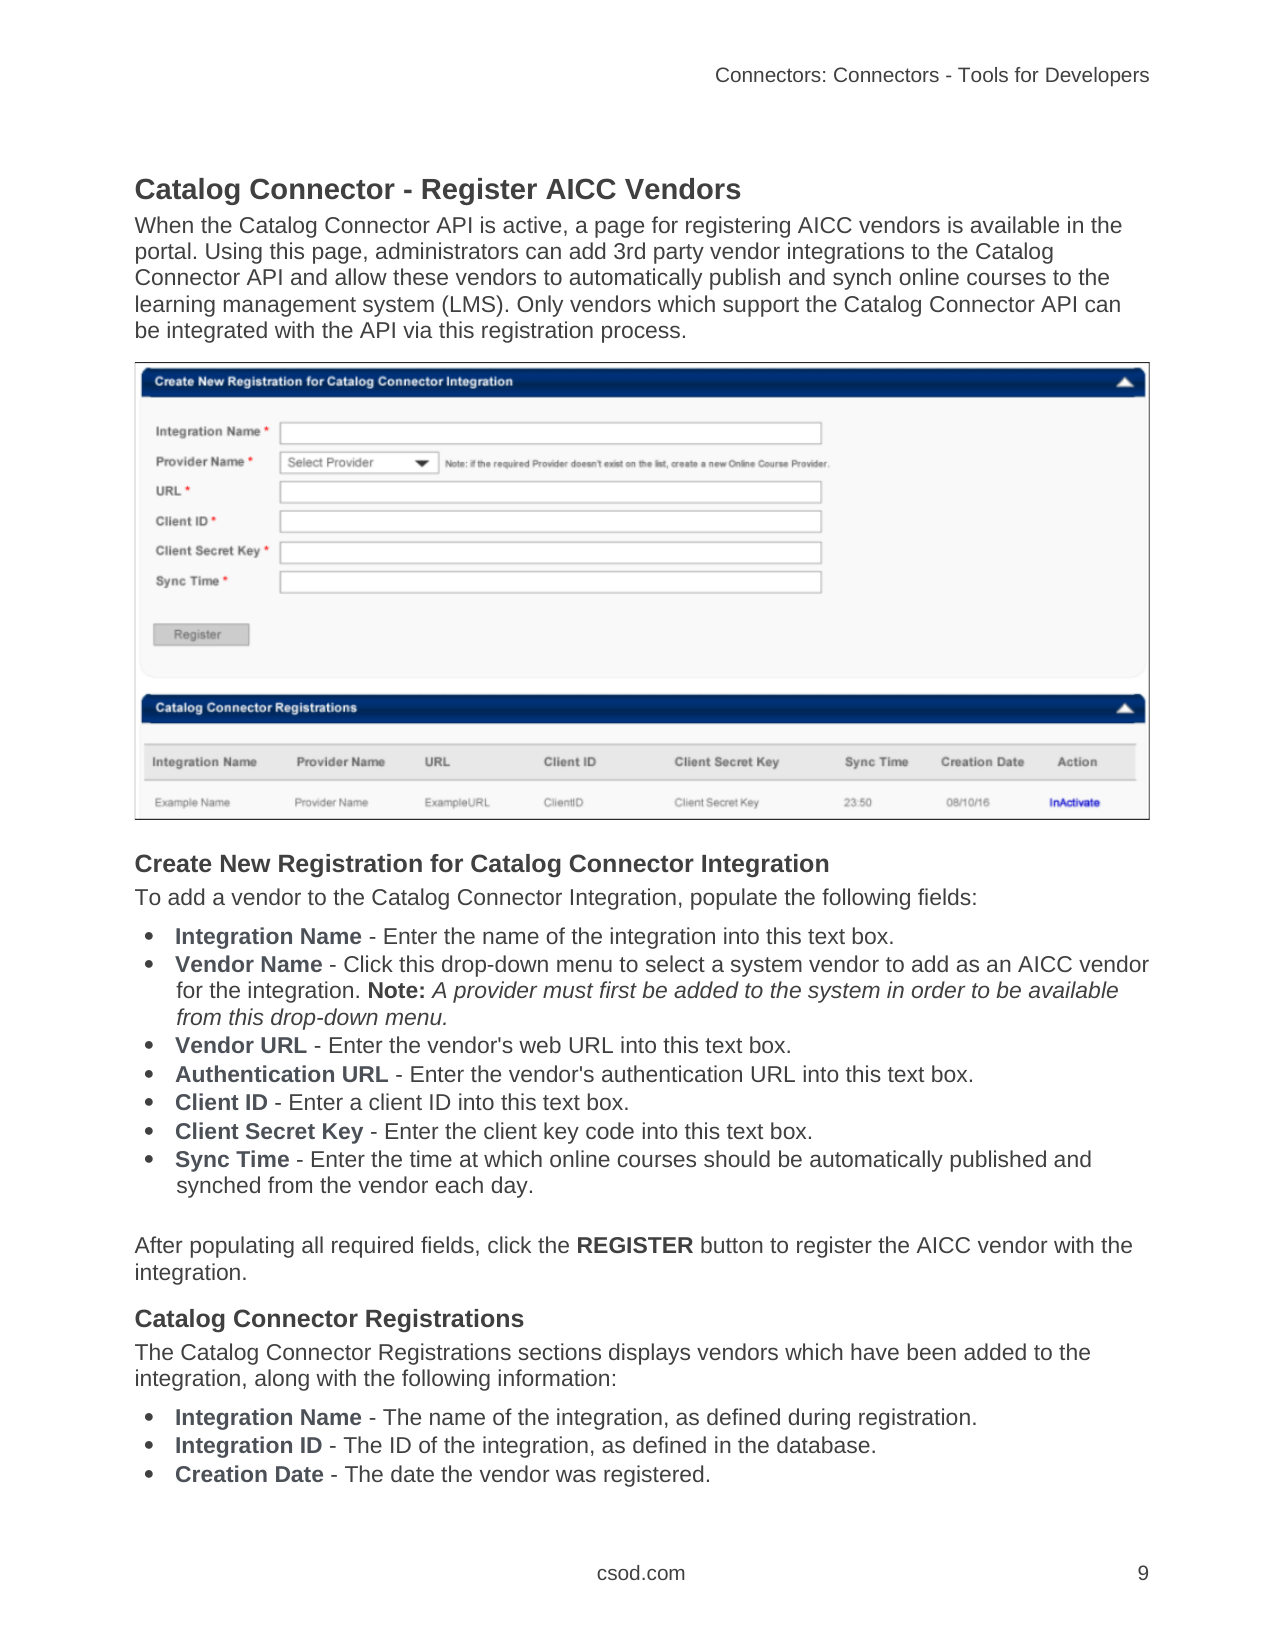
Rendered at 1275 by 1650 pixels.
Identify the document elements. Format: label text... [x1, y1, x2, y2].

text Catalog Connector - Register AICC Vendors [134, 172, 1150, 205]
text Catalog Connector Registrations [134, 1303, 1150, 1332]
list Client Secret Key - Enter the client key code into this text box. [154, 1118, 1150, 1144]
list Integration ID - The ID of the integration, as defined in the database. [154, 1432, 1150, 1458]
list Client ID - Enter a client ID into this text box. [154, 1089, 1150, 1116]
list Creation Date - The date the vendor was registered. [154, 1461, 1150, 1487]
list Sync Time - Enter the time at which online courses should be automatically published and synched from the vendor each day. [154, 1146, 1150, 1199]
text To add a vendor to the Catalog Connector Integration, populate the following fields: [134, 884, 1150, 910]
picture [134, 362, 1150, 820]
text When the Catalog Connector API is active, a page for registering AICC vendors is available in the portal. Using this page, administrators can add 3rd party vendor integrations to the Catalog Connector API and allow these vendors to automatically publish and synch online courses to the learning management system (LMS). Only vendors which support the Catalog Connector API can be integrated with the API via this registration process. [134, 212, 1150, 343]
text After populating all required fields, click the Register button to register the AICC vendor with the integration. [134, 1232, 1150, 1285]
list Integration Name - Enter the name of the integration into this text box. [154, 923, 1150, 949]
list Authentication URL - Enter the vendor's authentication URL into this text box. [154, 1061, 1150, 1087]
list Vendor Name - Click this drop-down menu to select a system vendor to add as an AICC vendor for the integration. Note: A provider must first be added to the system in order to be available from this drop-down menu. [154, 951, 1150, 1030]
list Integration Name - The name of the integration, as defined during registration. [154, 1404, 1150, 1430]
text Create New Registration for Catalog Connector Integration [134, 849, 1150, 878]
list Vendor URL - Enter the vendor's web URL into this text box. [154, 1032, 1150, 1059]
text The Catalog Connector Registrations sections displays vendors which have been added to the integration, along with the following information: [134, 1338, 1150, 1391]
